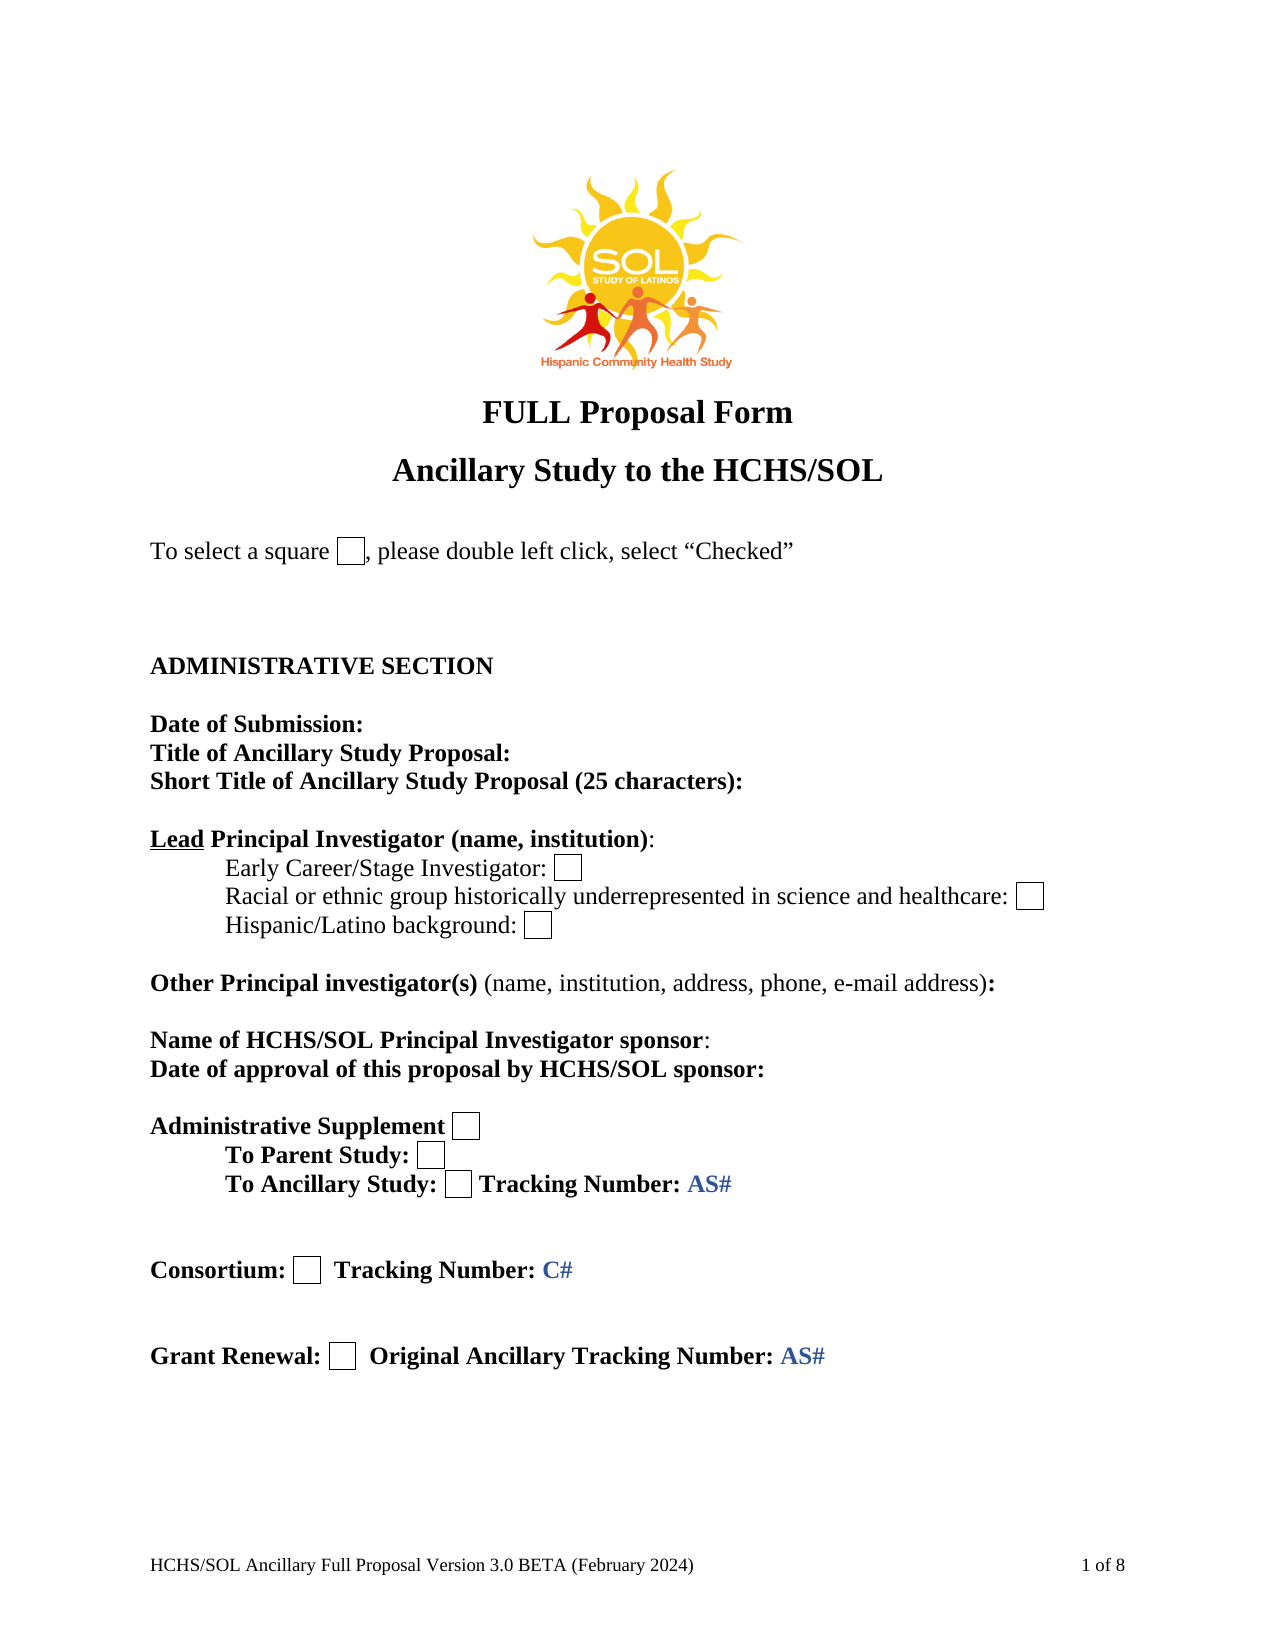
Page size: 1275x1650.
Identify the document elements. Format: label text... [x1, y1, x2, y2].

text Date of Submission: [150, 709, 1125, 738]
text To select a square , please double left click, select “Checked” [150, 536, 1125, 565]
text Ancillary Study to the HCHS/SOL [150, 450, 1125, 488]
text Title of Ancillary Study Proposal: [150, 738, 1125, 766]
text Hispanic/Latino background: [150, 910, 1125, 939]
text Racial or ethnic group historically underrepresented in science and healthcare: [150, 881, 1125, 910]
text Administrative Supplement [150, 1111, 1125, 1140]
text Grant Renewal: Original Ancillary Tracking Number: AS# [150, 1341, 1125, 1370]
text ADMINISTRATIVE SECTION [150, 651, 1125, 680]
text Early Career/Stage Investigator: [150, 853, 1125, 881]
text Short Title of Ancillary Study Proposal (25 characters): [150, 766, 1125, 795]
text To Ancillary Study: Tracking Number: AS# [150, 1169, 1125, 1198]
text To Parent Study: [150, 1140, 1125, 1169]
subtitle FULL Proposal Form [150, 393, 1125, 431]
text Date of approval of this proposal by HCHS/SOL sponsor: [150, 1054, 1125, 1083]
text Consortium: Tracking Number: C# [150, 1255, 1125, 1284]
text Other Principal investigator(s) (name, institution, address, phone, e-mail address): [150, 968, 1125, 996]
picture [528, 150, 747, 376]
text Name of HCHS/SOL Principal Investigator sponsor: [150, 1025, 1125, 1054]
text Lead Principal Investigator (name, institution): [150, 824, 1125, 853]
